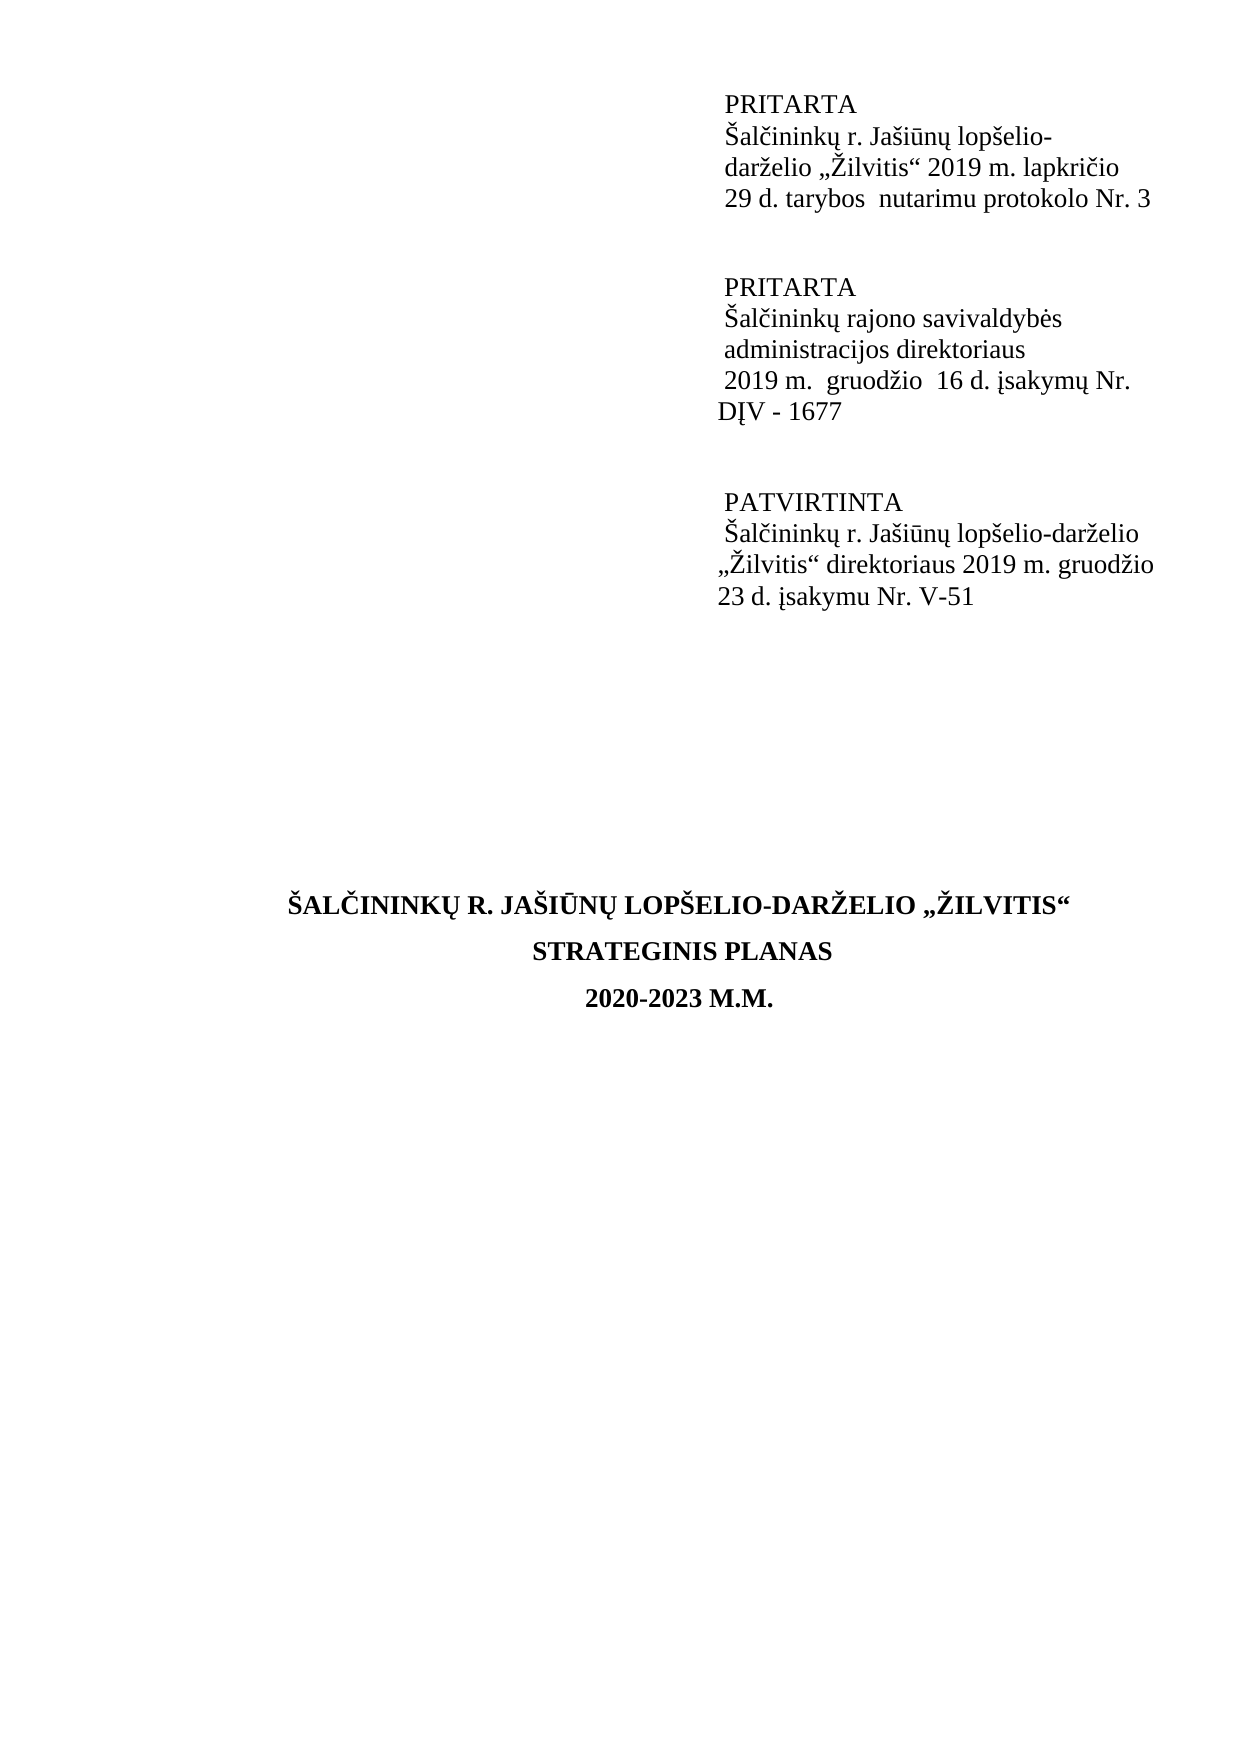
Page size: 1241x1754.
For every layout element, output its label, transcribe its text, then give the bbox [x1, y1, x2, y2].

text STRATEGINIS PLANAS [177, 936, 1181, 967]
text ŠALČININKŲ R. JAŠIŪNŲ LOPŠELIO-DARŽELIO „ŽILVITIS“ [177, 889, 1181, 920]
text administracijos direktoriaus [717, 333, 1181, 364]
text Šalčininkų r. Jašiūnų lopšelio-darželio „Žilvitis“ direktoriaus 2019 m. gruodžio 23 d. įsakymu Nr. V-51 [717, 517, 1181, 611]
text Šalčininkų rajono savivaldybės [717, 302, 1181, 333]
text darželio „Žilvitis“ 2019 m. lapkričio [177, 151, 1181, 182]
text 2019 m. gruodžio 16 d. įsakymų Nr. DĮV - 1677 [717, 364, 1181, 426]
text 29 d. tarybos nutarimu protokolo Nr. 3 [177, 182, 1181, 213]
text PRITARTA [177, 89, 1181, 120]
text 2020-2023 M.M. [177, 982, 1181, 1013]
text PATVIRTINTA [717, 486, 1181, 517]
text Šalčininkų r. Jašiūnų lopšelio- [177, 120, 1181, 151]
text PRITARTA [717, 271, 1181, 302]
